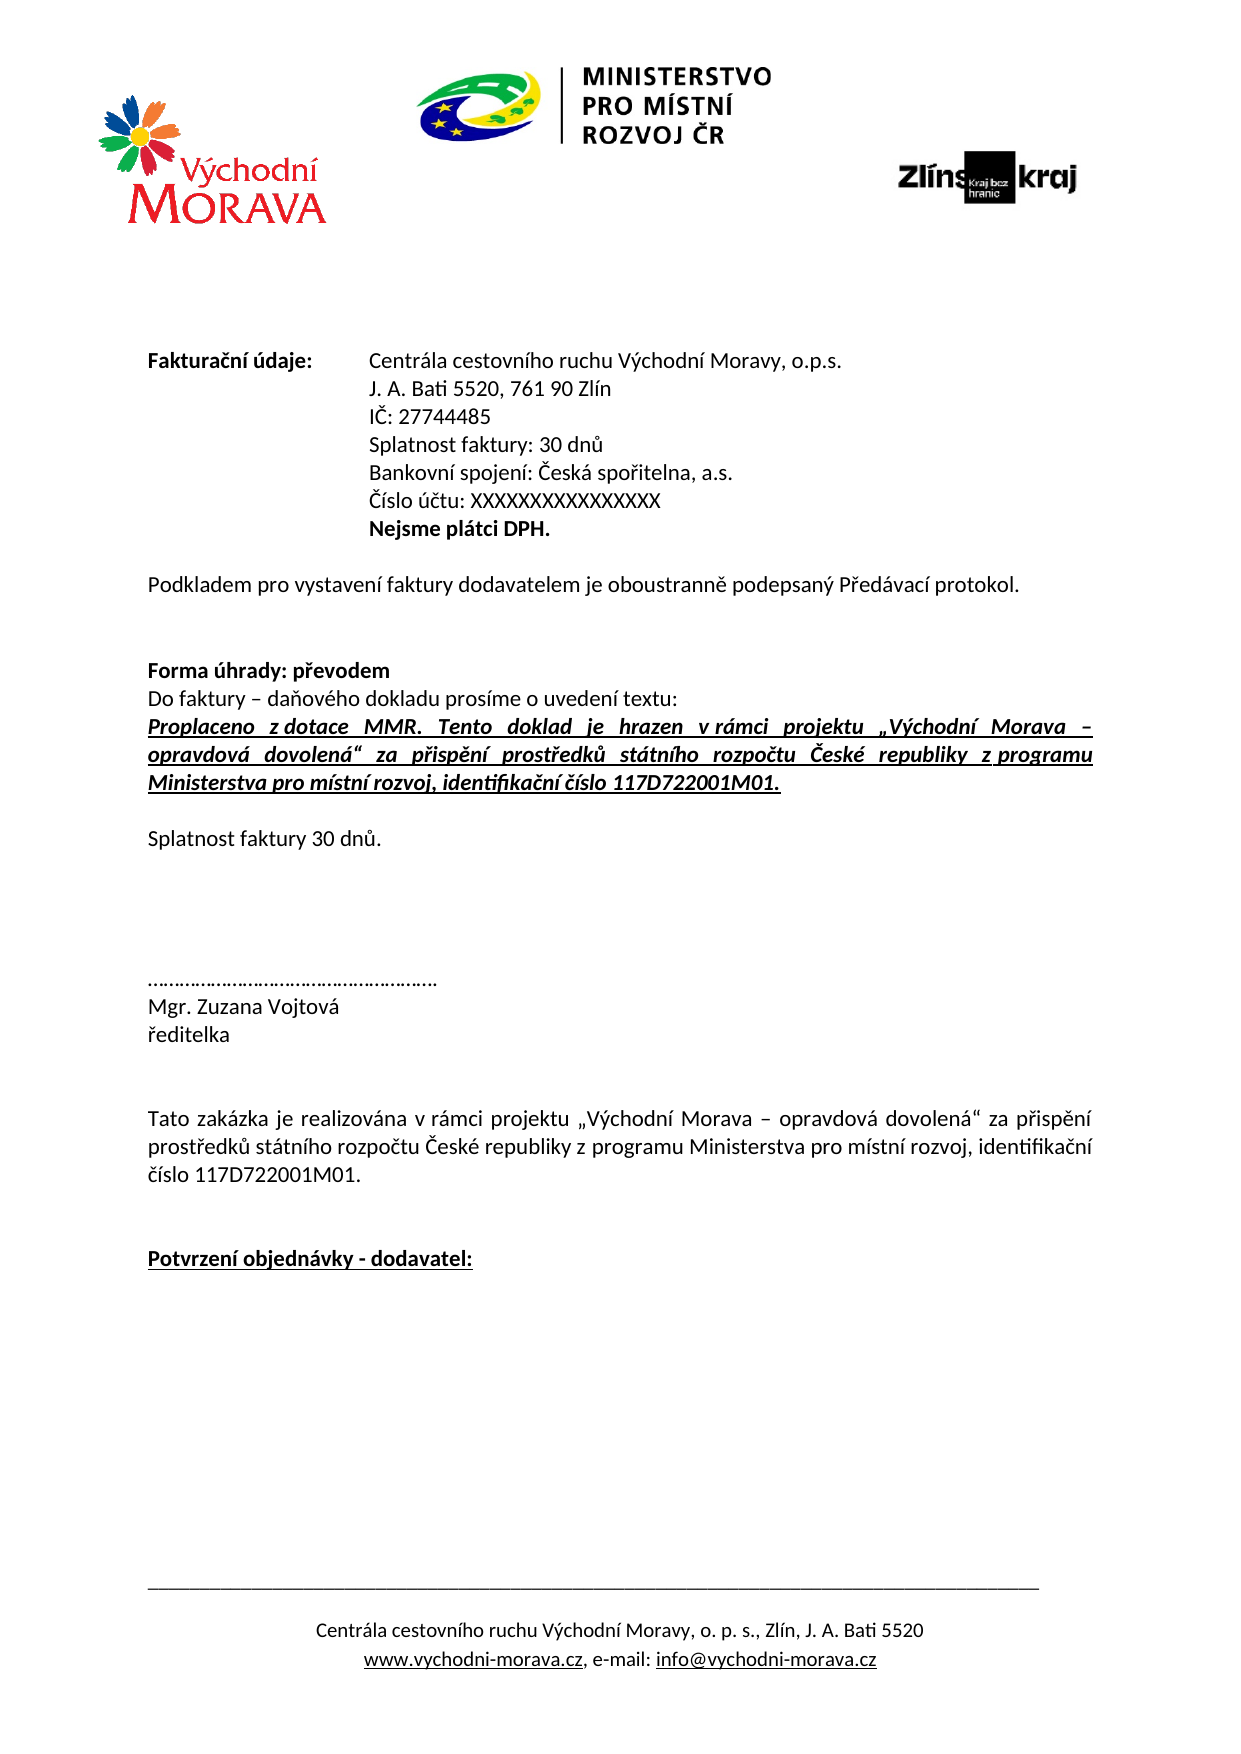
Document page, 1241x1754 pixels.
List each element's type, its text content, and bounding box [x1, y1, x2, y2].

text Tato zakázka je realizována v rámci projektu „Východní Morava – opravdová dovolená“ za přispění prostředků státního rozpočtu České republiky z programu Ministerstva pro místní rozvoj, identifikační číslo 117D722001M01. [148, 1104, 1093, 1188]
text Proplaceno z dotace MMR. Tento doklad je hrazen v rámci projektu „Východní Morava – opravdová dovolená“ za přispění prostředků státního rozpočtu České republiky z programu Ministerstva pro místní rozvoj, identifikační číslo 117D722001M01. [148, 765, 1093, 796]
text Splatnost faktury: 30 dnů [295, 430, 1093, 458]
text IČ: 27744485 [148, 402, 1093, 430]
picture [416, 67, 771, 144]
text Proplaceno z dotace MMR. Tento doklad je hrazen v rámci projektu „Východní Morava – opravdová dovolená“ za přispění prostředků státního rozpočtu České republiky z programu Ministerstva pro místní rozvoj, identifikační číslo 117D722001M01. [148, 712, 1093, 736]
text Bankovní spojení: Česká spořitelna, a.s. [295, 458, 1093, 486]
text ………………………………………………. [148, 964, 1093, 992]
text Nejsme plátci DPH. [295, 514, 1093, 542]
text J. A. Bati 5520, 761 90 Zlín [148, 374, 1093, 402]
text Fakturační údaje: Centrála cestovního ruchu Východní Moravy, o.p.s. [148, 346, 1093, 374]
text Potvrzení objednávky - dodavatel: [148, 1244, 1093, 1273]
text Mgr. Zuzana Vojtová [148, 992, 1093, 1020]
text ředitelka [148, 1020, 1093, 1048]
picture [98, 95, 327, 224]
text Splatnost faktury 30 dnů. [148, 824, 1093, 852]
text Do faktury – daňového dokladu prosíme o uvedení textu: [148, 684, 1093, 712]
picture [871, 130, 1104, 225]
text Číslo účtu: XXXXXXXXXXXXXXXX [295, 486, 1093, 514]
text Forma úhrady: převodem [148, 656, 1093, 684]
text Podkladem pro vystavení faktury dodavatelem je oboustranně podepsaný Předávací protokol. [148, 570, 1093, 598]
text Proplaceno z dotace MMR. Tento doklad je hrazen v rámci projektu „Východní Morava – opravdová dovolená“ za přispění prostředků státního rozpočtu České republiky z programu Ministerstva pro místní rozvoj, identifikační číslo 117D722001M01. [148, 738, 1093, 764]
